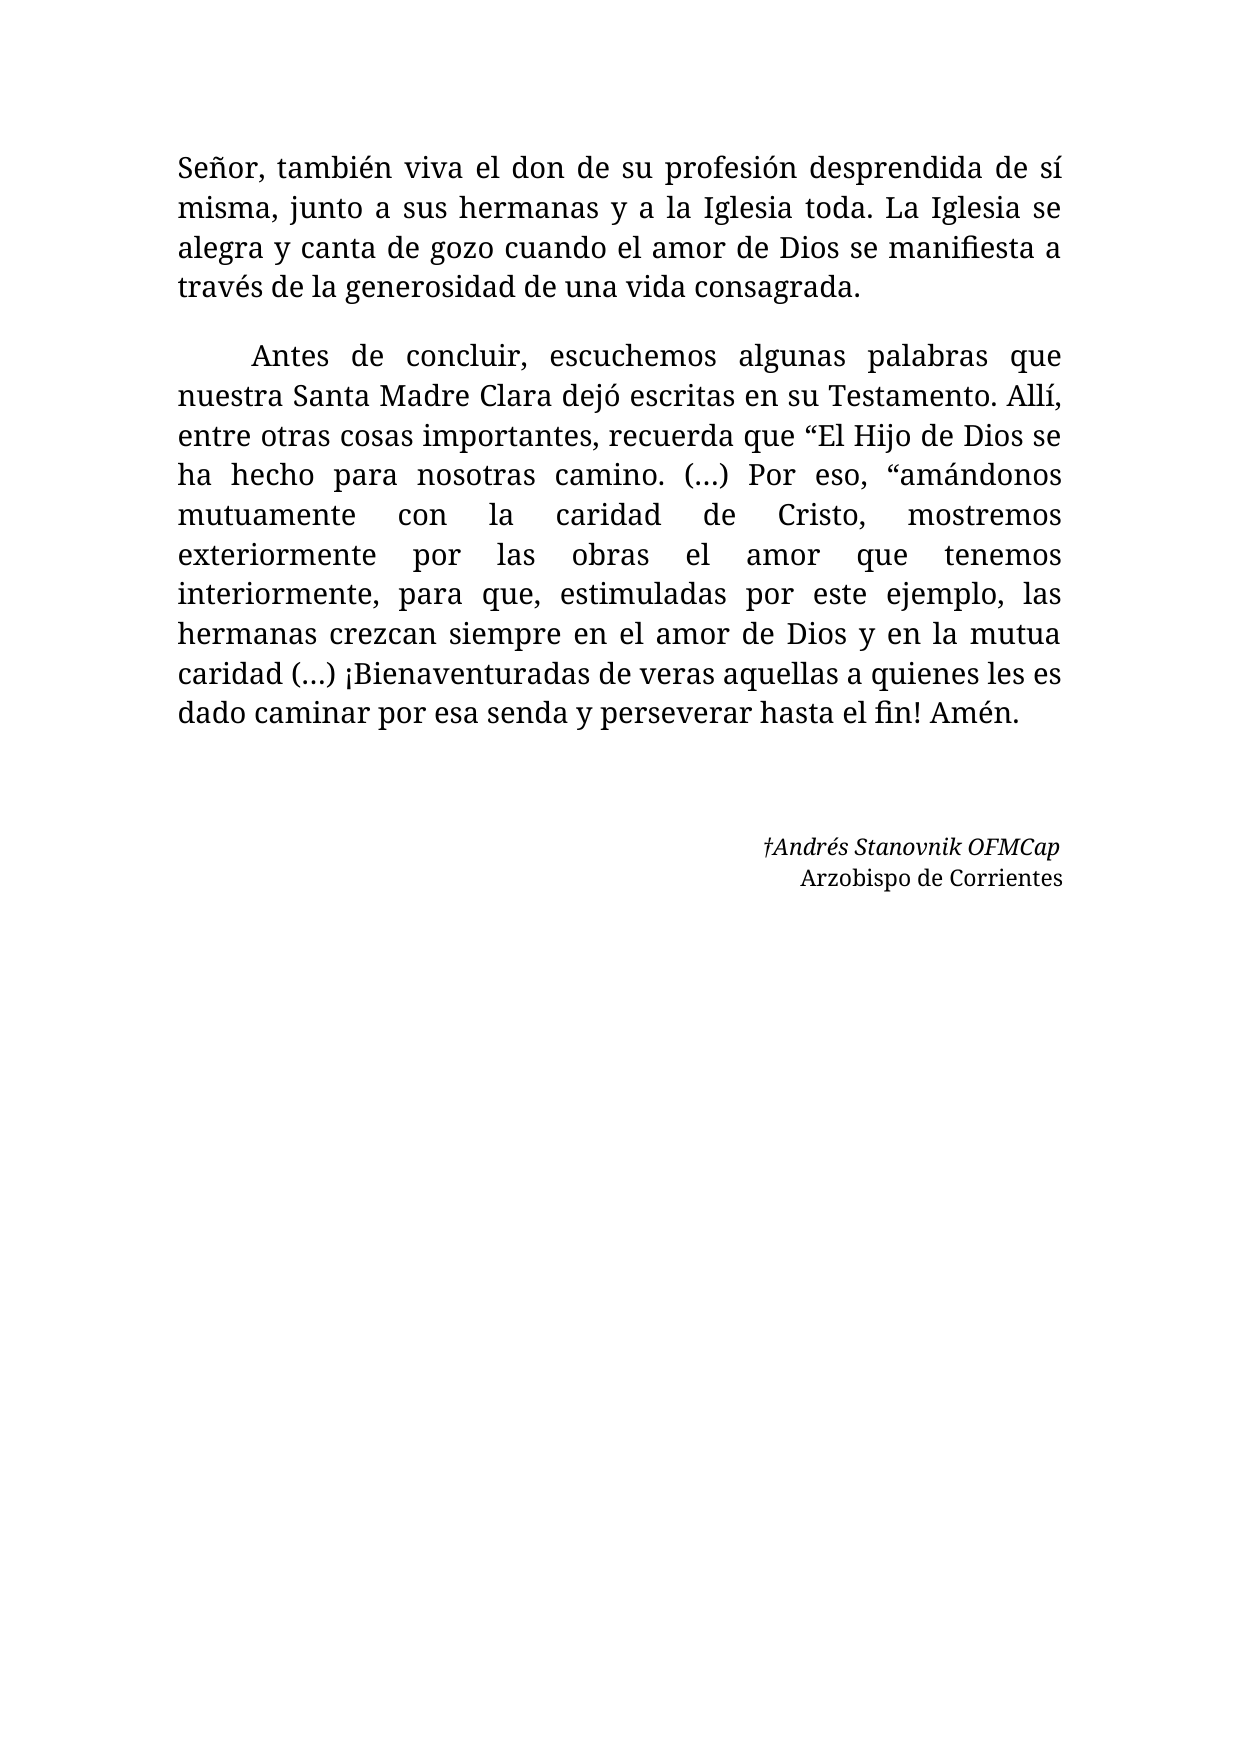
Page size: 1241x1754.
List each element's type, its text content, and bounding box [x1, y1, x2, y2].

text Arzobispo de Corrientes [177, 862, 1063, 893]
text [177, 148, 1063, 306]
text Antes de concluir, escuchemos algunas palabras que nuestra Santa Madre Clara dejó escritas en su Testamento. Allí, entre otras cosas importantes, recuerda que “El Hijo de Dios se ha hecho para nosotras camino. (…) Por eso, “amándonos mutuamente con la caridad de Cristo, mostremos exteriormente por las obras el amor que tenemos interiormente, para que, estimuladas por este ejemplo, las hermanas crezcan siempre en el amor de Dios y en la mutua caridad (…) ¡Bienaventuradas de veras aquellas a quienes les es dado caminar por esa senda y perseverar hasta el fin! Amén. [177, 336, 1063, 732]
text †Andrés Stanovnik OFMCap [177, 830, 1063, 862]
